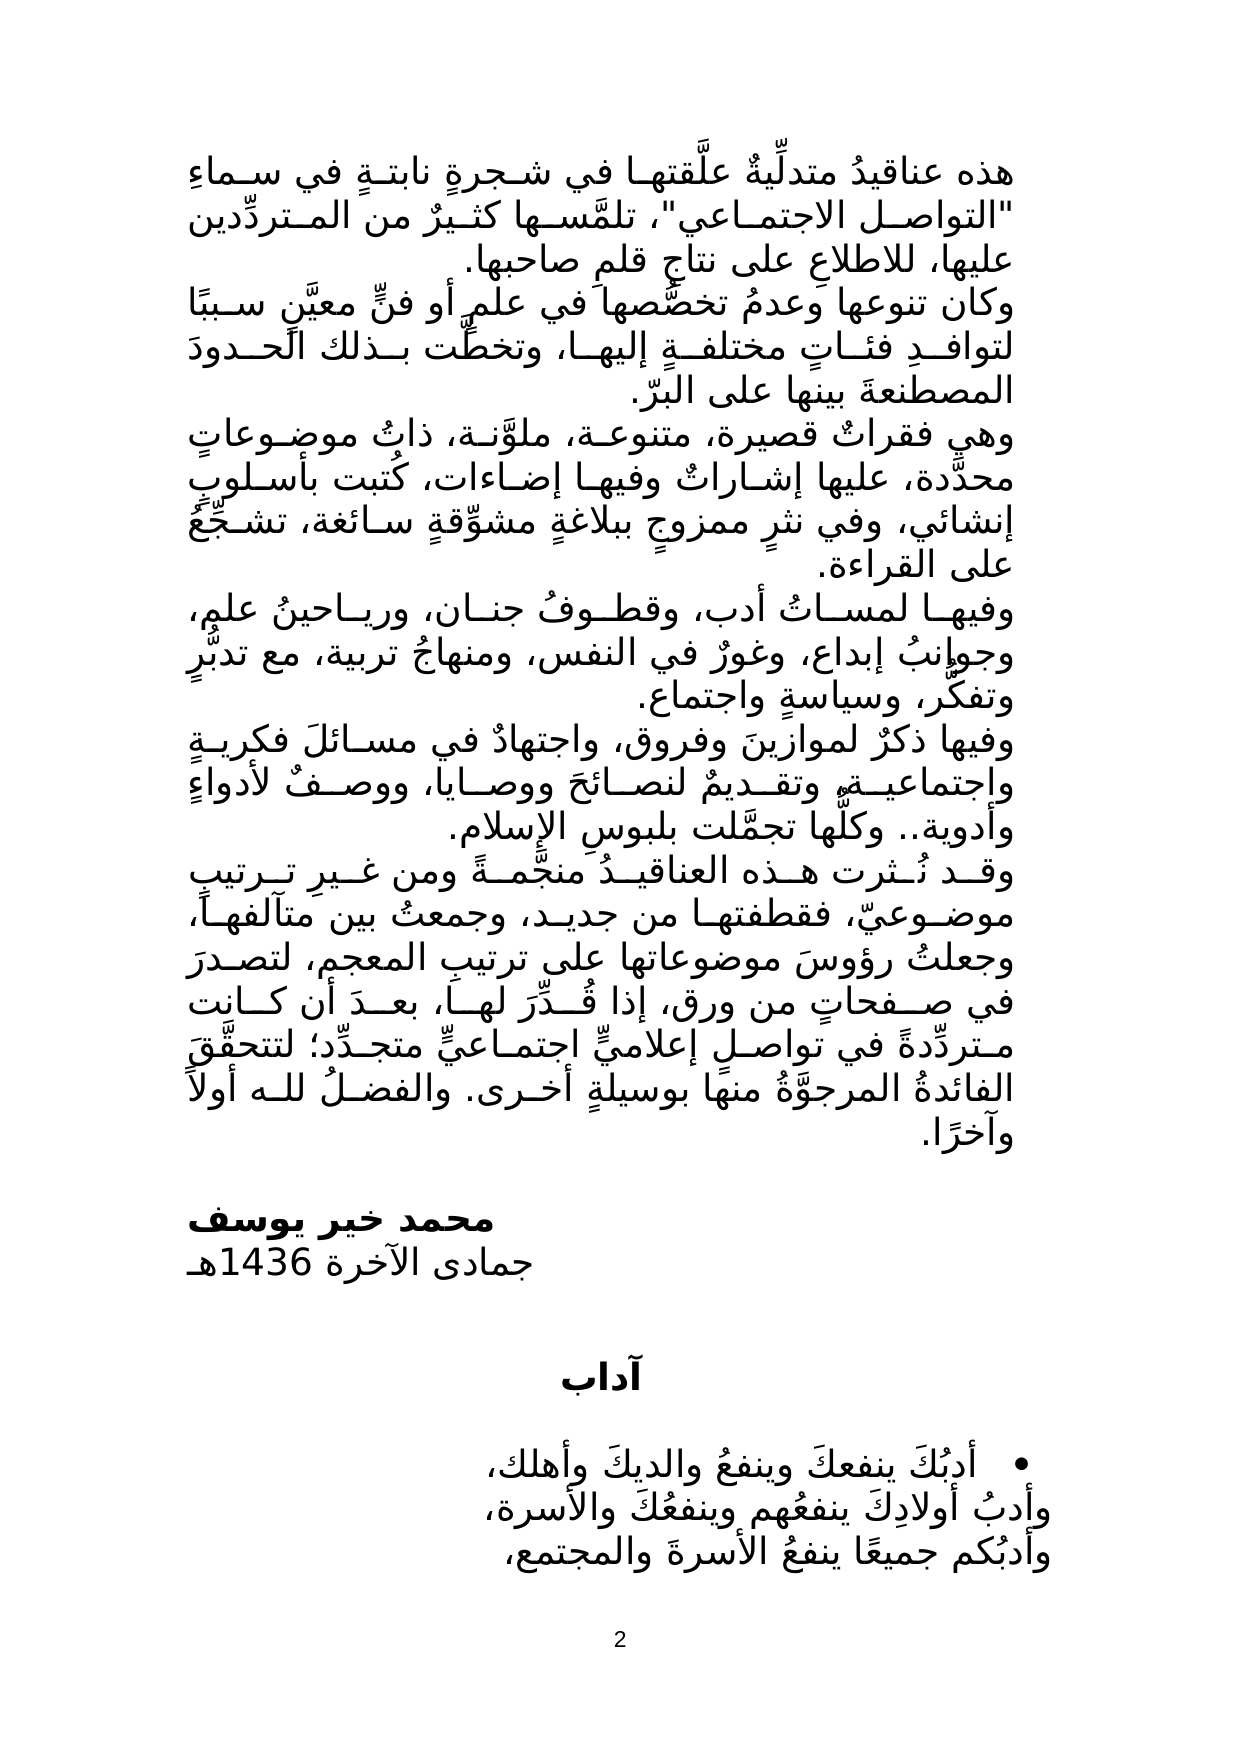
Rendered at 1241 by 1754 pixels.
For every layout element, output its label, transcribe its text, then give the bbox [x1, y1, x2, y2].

text وفيها ذكرٌ لموازينَ وفروق، واجتهادٌ في مسائلَ فكريةٍ واجتماعية، وتقديمٌ لنصائحَ ووصايا، ووصفٌ لأدواءٍ وأدوية.. وكلُّها تجمَّلت بلبوسِ الإسلام. [187, 717, 1015, 848]
text آداب [187, 1355, 1015, 1399]
text وأدبُكم جميعًا ينفعُ الأسرةَ والمجتمع، [187, 1529, 1053, 1573]
list أدبُكَ ينفعكَ وينفعُ والديكَ وأهلك، [187, 1442, 1015, 1486]
text وهي فقراتٌ قصيرة، متنوعة، ملوَّنة، ذاتُ موضوعاتٍ محدَّدة، عليها إشاراتٌ وفيها إضاءات، كُتبت بأسلوبٍ إنشائي، وفي نثرٍ ممزوجٍ ببلاغةٍ مشوِّقةٍ سائغة، تشجِّعُ على القراءة. [187, 412, 1015, 586]
text وفيها لمساتُ أدب، وقطوفُ جنان، ورياحينُ علم، وجوانبُ إبداع، وغورٌ في النفس، ومنهاجُ تربية، مع تدبُّرٍ وتفكُّر، وسياسةٍ واجتماع. [187, 586, 1015, 717]
text وقد نُثرت هذه العناقيدُ منجَّمةً ومن غيرِ ترتيبٍ موضوعيّ، فقطفتها من جديد، وجمعتُ بين متآلفها، وجعلتُ رؤوسَ موضوعاتها على ترتيبِ المعجم، لتصدرَ في صفحاتٍ من ورق، إذا قُدِّرَ لها، بعدَ أن كانت متردِّدةً في تواصلٍ إعلاميٍّ اجتماعيٍّ متجدِّد؛ لتتحقَّقَ الفائدةُ المرجوَّةُ منها بوسيلةٍ أخرى. والفضلُ لله أولاً وآخرًا. [187, 848, 1015, 1154]
text محمد خير يوسف [187, 1197, 1015, 1241]
text هذه عناقيدُ متدلِّيةٌ علَّقتها في شجرةٍ نابتةٍ في سماءِ "التواصل الاجتماعي"، تلمَّسها كثيرٌ من المتردِّدين عليها، للاطلاعِ على نتاجِ قلمِ صاحبها. [187, 150, 1015, 281]
text وأدبُ أولادِكَ ينفعُهم وينفعُكَ والأسرة، [187, 1486, 1053, 1529]
text جمادى الآخرة 1436هـ [187, 1241, 1015, 1284]
text وكان تنوعها وعدمُ تخصُّصها في علمٍ أو فنٍّ معيَّنٍ سببًا لتوافدِ فئاتٍ مختلفةٍ إليها، وتخطَّت بذلك الحدودَ المصطنعةَ بينها على البرّ. [187, 281, 1015, 412]
